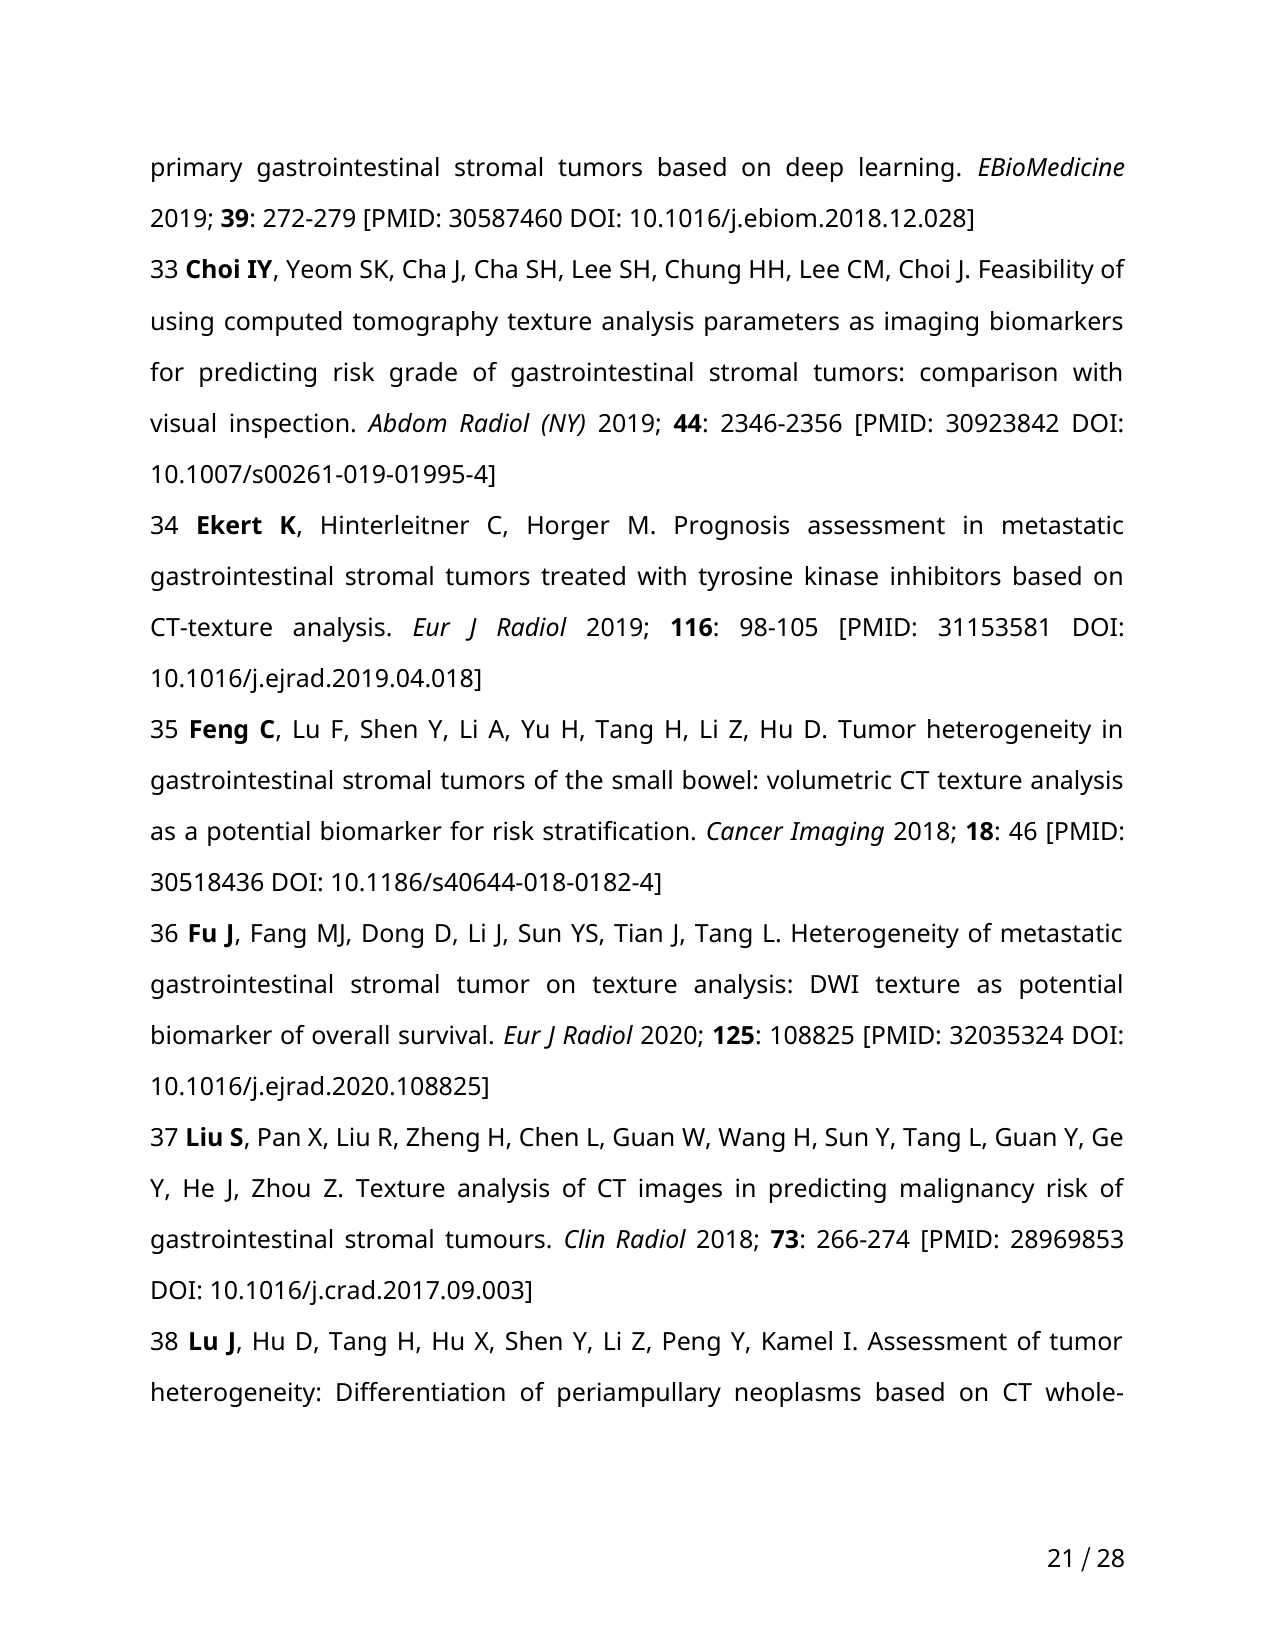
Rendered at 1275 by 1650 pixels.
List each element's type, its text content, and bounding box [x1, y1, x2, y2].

text 36 Fu J, Fang MJ, Dong D, Li J, Sun YS, Tian J, Tang L. Heterogeneity of metastatic gastrointestinal stromal tumor on texture analysis: DWI texture as potential biomarker of overall survival. Eur J Radiol 2020; 125: 108825 [PMID: 32035324 DOI: 10.1016/j.ejrad.2020.108825] [150, 916, 1125, 1103]
text 35 Feng C, Lu F, Shen Y, Li A, Yu H, Tang H, Li Z, Hu D. Tumor heterogeneity in gastrointestinal stromal tumors of the small bowel: volumetric CT texture analysis as a potential biomarker for risk stratification. Cancer Imaging 2018; 18: 46 [PMID: 30518436 DOI: 10.1186/s40644-018-0182-4] [150, 711, 1125, 899]
text 34 Ekert K, Hinterleitner C, Horger M. Prognosis assessment in metastatic gastrointestinal stromal tumors treated with tyrosine kinase inhibitors based on CT-texture analysis. Eur J Radiol 2019; 116: 98-105 [PMID: 31153581 DOI: 10.1016/j.ejrad.2019.04.018] [150, 507, 1125, 694]
text 33 Choi IY, Yeom SK, Cha J, Cha SH, Lee SH, Chung HH, Lee CM, Choi J. Feasibility of using computed tomography texture analysis parameters as imaging biomarkers for predicting risk grade of gastrointestinal stromal tumors: comparison with visual inspection. Abdom Radiol (NY) 2019; 44: 2346-2356 [PMID: 30923842 DOI: 10.1007/s00261-019-01995-4] [150, 252, 1125, 490]
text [150, 150, 1125, 235]
text 37 Liu S, Pan X, Liu R, Zheng H, Chen L, Guan W, Wang H, Sun Y, Tang L, Guan Y, Ge Y, He J, Zhou Z. Texture analysis of CT images in predicting malignancy risk of gastrointestinal stromal tumours. Clin Radiol 2018; 73: 266-274 [PMID: 28969853 DOI: 10.1016/j.crad.2017.09.003] [150, 1120, 1125, 1307]
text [150, 1324, 1125, 1409]
